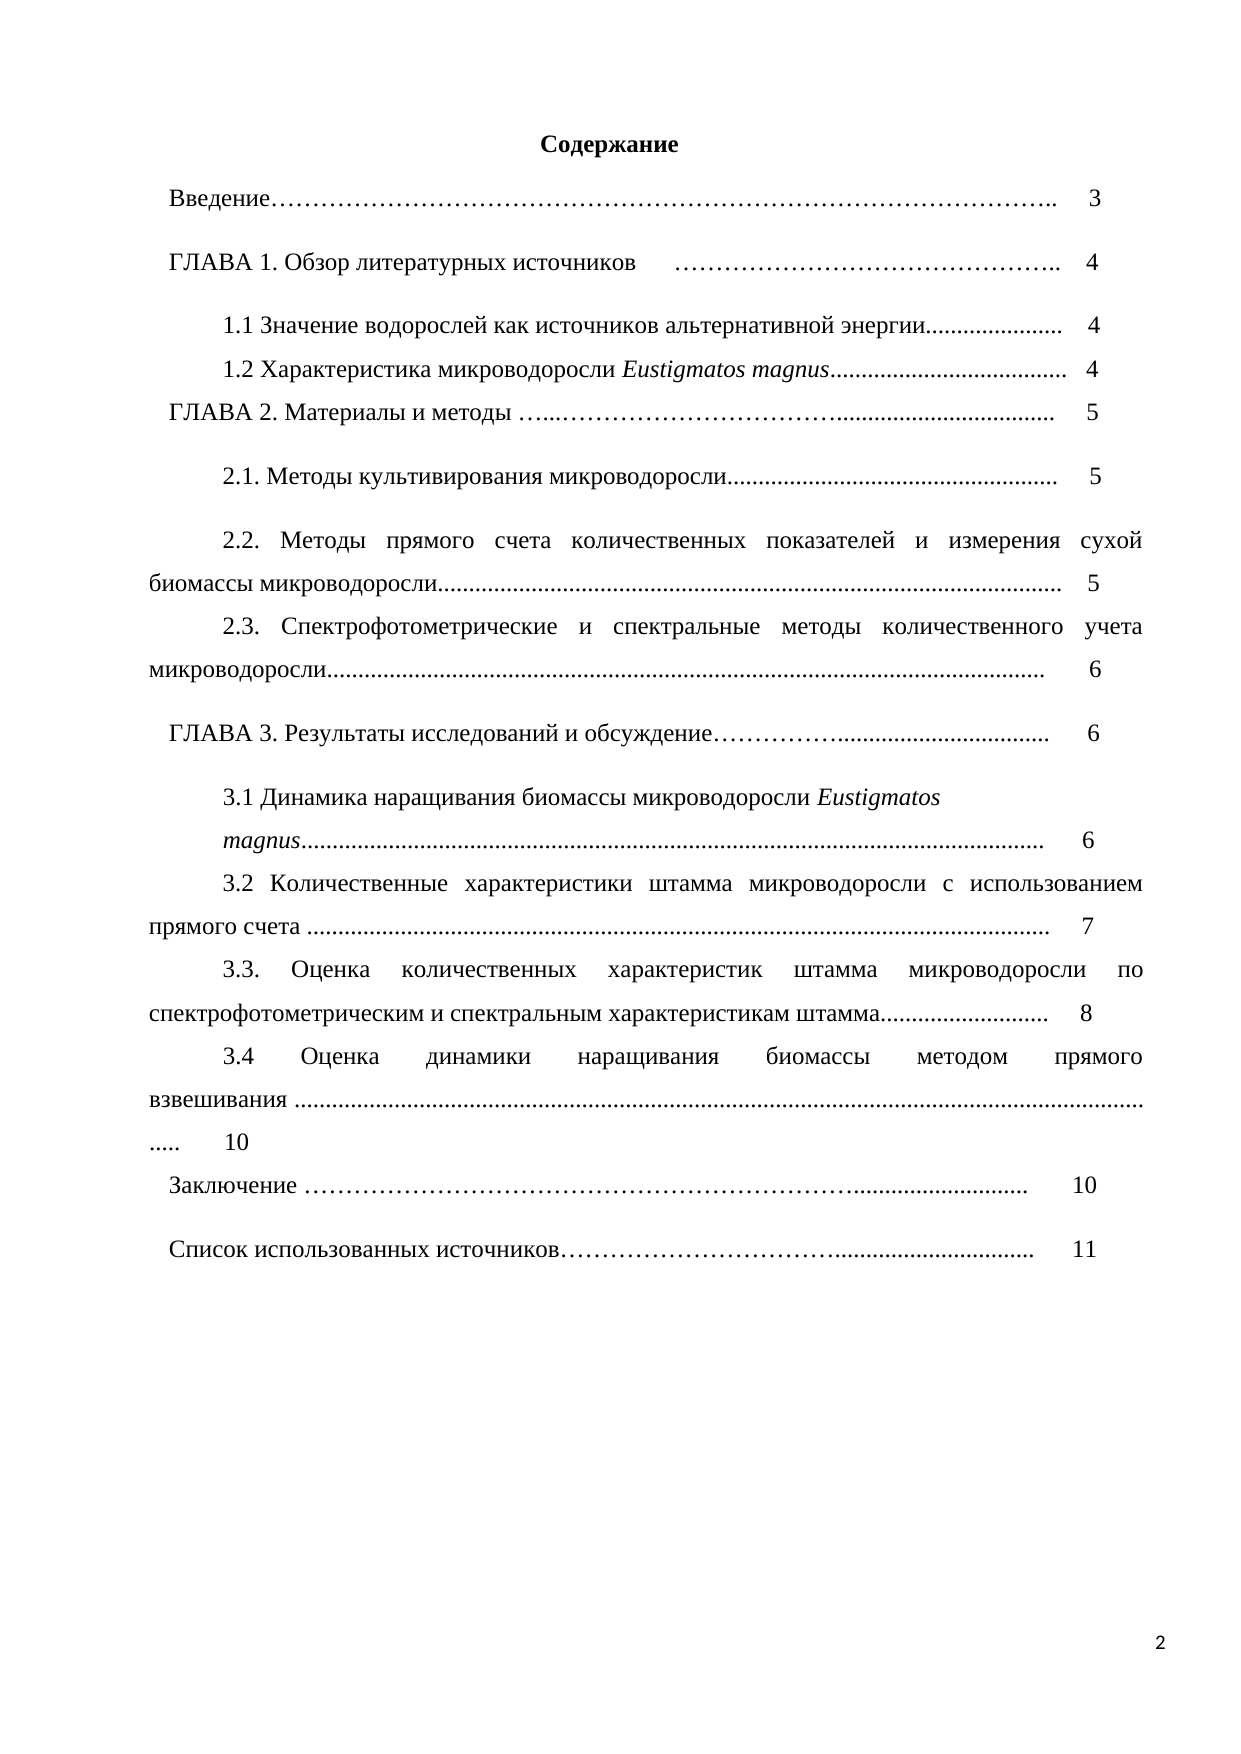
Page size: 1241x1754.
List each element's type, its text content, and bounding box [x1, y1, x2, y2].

text 2.3. Спектрофотометрические и спектральные методы количественного учета микроводоросли................................................................................................................... 6 [149, 611, 1144, 683]
text Заключение …………………………………………………………............................ 10 [75, 1170, 1144, 1199]
text 3.4 Оценка динамики наращивания биомассы методом прямого взвешивания ............................................................................................................................................. 10 [149, 1041, 1144, 1156]
text ГЛАВА 2. Материалы и методы …...……………………………................................... 5 [75, 397, 1144, 426]
text ГЛАВА 3. Результаты исследований и обсуждение…………….................................. 6 [169, 718, 1144, 747]
text 2.1. Методы культивирования микроводоросли..................................................... 5 [129, 461, 1144, 489]
text 3.1 Динамика наращивания биомассы микроводоросли Eustigmatos [169, 782, 1144, 811]
text ГЛАВА 1. Обзор литературных источников ……………………………………….. 4 [75, 247, 1144, 275]
text 1.2 Характеристика микроводоросли Eustigmatos magnus...................................... 4 [149, 354, 1144, 382]
text Содержание [75, 129, 1144, 158]
text Введение………………………………………………………………………………….. 3 [75, 183, 1144, 211]
text 3.3. Оценка количественных характеристик штамма микроводоросли по спектрофотометрическим и спектральным характеристикам штамма........................... 8 [149, 954, 1144, 1026]
text magnus....................................................................................................................... 6 [169, 825, 1144, 854]
text 3.2 Количественные характеристики штамма микроводоросли с использованием прямого счета ....................................................................................................................... 7 [149, 868, 1144, 940]
text 1.1 Значение водорослей как источников альтернативной энергии...................... 4 [149, 311, 1144, 339]
text Список использованных источников……………………………................................ 11 [75, 1234, 1144, 1263]
text 2.2. Методы прямого счета количественных показателей и измерения сухой биомассы микроводоросли.................................................................................................... 5 [149, 525, 1144, 597]
